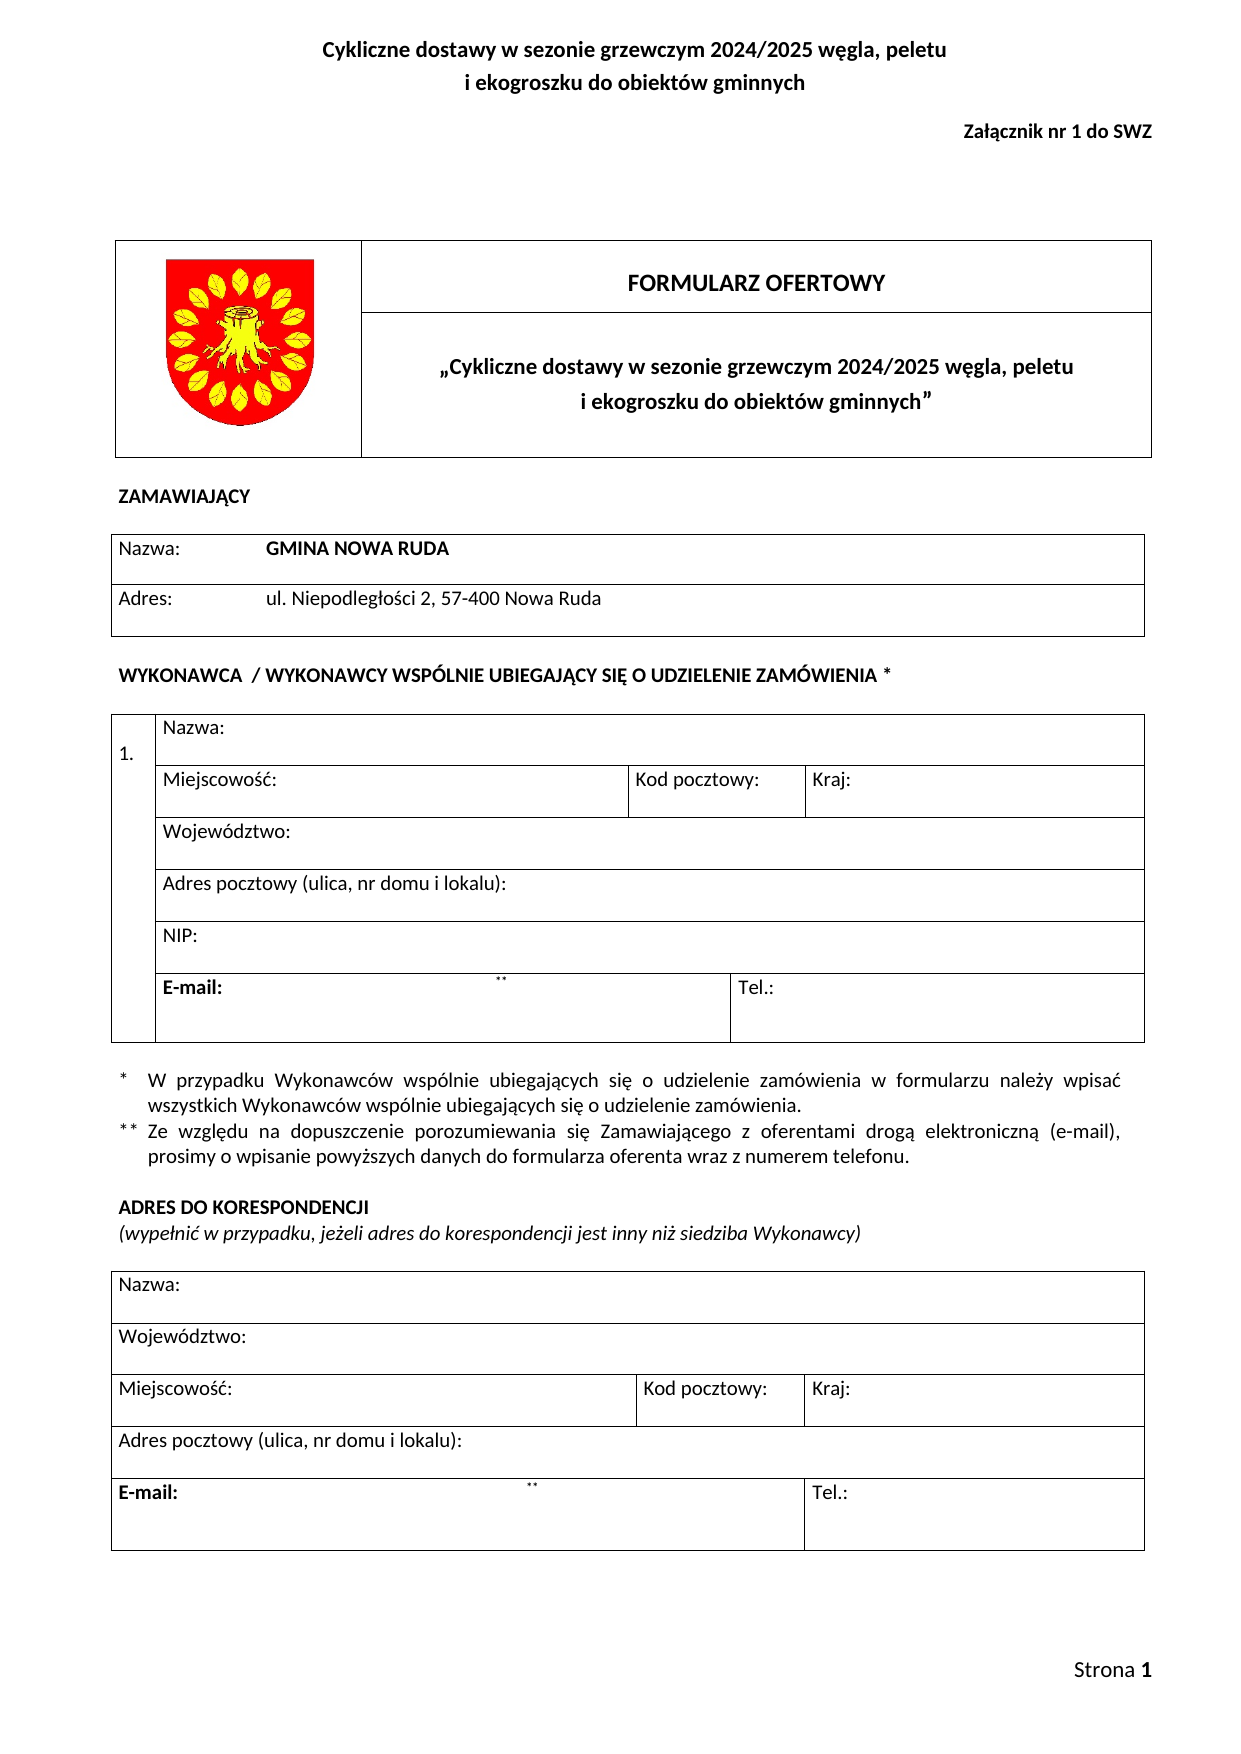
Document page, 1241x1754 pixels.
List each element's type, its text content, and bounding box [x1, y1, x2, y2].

table_header [116, 241, 361, 457]
table_cell 1. [112, 715, 155, 1042]
table_cell WYKONAWCA / WYKONAWCY WSPÓLNIE UBIEGAJĄCY SIĘ O UDZIELENIE ZAMÓWIENIA * [111, 637, 1144, 713]
table_cell Województwo: [156, 818, 1144, 869]
table_cell „Cykliczne dostawy w sezonie grzewczym 2024/2025 węgla, peletu i ekogroszku do obiektów gminnych” [362, 313, 1151, 457]
table_cell Województwo: [112, 1324, 1144, 1374]
table_header ADRES DO KORESPONDENCJI (wypełnić w przypadku, jeżeli adres do korespondencji jest inny niż siedziba Wykonawcy) [111, 1194, 1144, 1271]
table_cell Nazwa: [156, 715, 1144, 765]
table_cell Tel.: [805, 1479, 1144, 1550]
table_cell Miejscowość: [112, 1375, 636, 1426]
table_cell Miejscowość: [156, 766, 628, 817]
table_cell Tel.: [731, 974, 1144, 1042]
table_cell Adres pocztowy (ulica, nr domu i lokalu): [156, 870, 1144, 921]
text Załącznik nr 1 do SWZ [118, 118, 1152, 144]
text * W przypadku Wykonawców wspólnie ubiegających się o udzielenie zamówienia w formularzu należy wpisać wszystkich Wykonawców wspólnie ubiegających się o udzielenie zamówienia. [118, 1067, 1123, 1118]
table_cell Adres: ul. Niepodległości 2, 57-400 Nowa Ruda [112, 585, 1144, 636]
table_cell Nazwa: [112, 1272, 1144, 1322]
picture [161, 242, 318, 442]
table_cell Kod pocztowy: [629, 766, 805, 817]
table_header ZAMAWIAJĄCY [111, 458, 1144, 534]
table_cell Nazwa: GMINA NOWA RUDA [112, 535, 1144, 584]
table_cell Kod pocztowy: [637, 1375, 804, 1426]
table_cell Kraj: [806, 766, 1144, 817]
table_header FORMULARZ OFERTOWY [362, 241, 1151, 312]
table_cell NIP: [156, 922, 1144, 973]
text ** Ze względu na dopuszczenie porozumiewania się Zamawiającego z oferentami drogą elektroniczną (e-mail), prosimy o wpisanie powyższych danych do formularza oferenta wraz z numerem telefonu. [118, 1118, 1123, 1169]
table_cell Kraj: [805, 1375, 1144, 1426]
table_cell E-mail: ** [156, 974, 730, 1042]
table_cell E-mail: ** [112, 1479, 804, 1550]
table_cell Adres pocztowy (ulica, nr domu i lokalu): [112, 1427, 1144, 1478]
